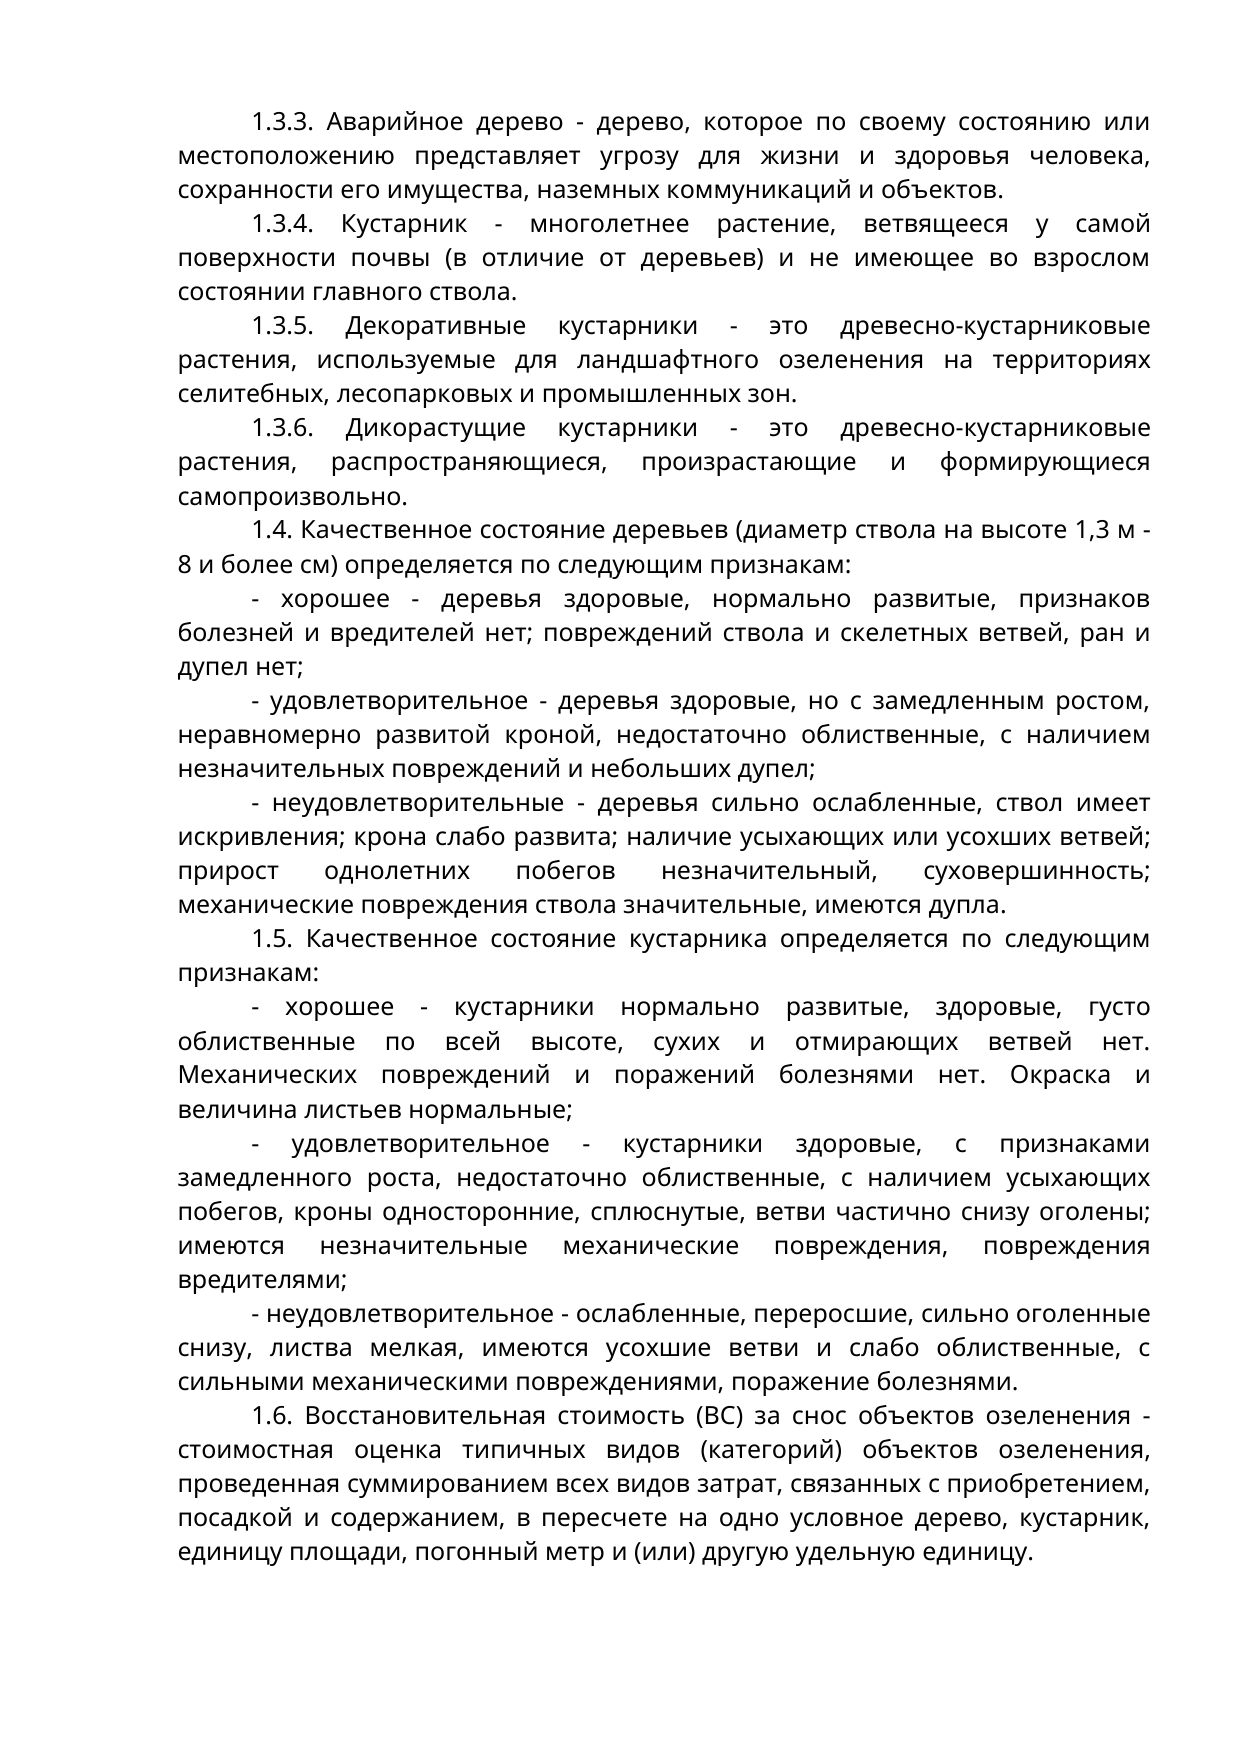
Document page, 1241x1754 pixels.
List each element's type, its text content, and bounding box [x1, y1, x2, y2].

text - удовлетворительное - кустарники здоровые, с признаками замедленного роста, недостаточно облиственные, с наличием усыхающих побегов, кроны односторонние, сплюснутые, ветви частично снизу оголены; имеются незначительные механические повреждения, повреждения вредителями; [177, 1125, 1152, 1296]
text - хорошее - кустарники нормально развитые, здоровые, густо облиственные по всей высоте, сухих и отмирающих ветвей нет. Механических повреждений и поражений болезнями нет. Окраска и величина листьев нормальные; [177, 989, 1152, 1125]
text - неудовлетворительное - ослабленные, переросшие, сильно оголенные снизу, листва мелкая, имеются усохшие ветви и слабо облиственные, с сильными механическими повреждениями, поражение болезнями. [177, 1296, 1152, 1398]
text 1.3.3. Аварийное дерево - дерево, которое по своему состоянию или местоположению представляет угрозу для жизни и здоровья человека, сохранности его имущества, наземных коммуникаций и объектов. [177, 103, 1152, 206]
text 1.3.4. Кустарник - многолетнее растение, ветвящееся у самой поверхности почвы (в отличие от деревьев) и не имеющее во взрослом состоянии главного ствола. [177, 206, 1152, 308]
text - хорошее - деревья здоровые, нормально развитые, признаков болезней и вредителей нет; повреждений ствола и скелетных ветвей, ран и дупел нет; [177, 580, 1152, 682]
text 1.5. Качественное состояние кустарника определяется по следующим признакам: [177, 921, 1152, 989]
text 1.3.6. Дикорастущие кустарники - это древесно-кустарниковые растения, распространяющиеся, произрастающие и формирующиеся самопроизвольно. [177, 410, 1152, 512]
text 1.6. Восстановительная стоимость (ВС) за снос объектов озеленения - стоимостная оценка типичных видов (категорий) объектов озеленения, проведенная суммированием всех видов затрат, связанных с приобретением, посадкой и содержанием, в пересчете на одно условное дерево, кустарник, единицу площади, погонный метр и (или) другую удельную единицу. [177, 1398, 1152, 1568]
text - неудовлетворительные - деревья сильно ослабленные, ствол имеет искривления; крона слабо развита; наличие усыхающих или усохших ветвей; прирост однолетних побегов незначительный, суховершинность; механические повреждения ствола значительные, имеются дупла. [177, 785, 1152, 921]
text 1.3.5. Декоративные кустарники - это древесно-кустарниковые растения, используемые для ландшафтного озеленения на территориях селитебных, лесопарковых и промышленных зон. [177, 308, 1152, 410]
text 1.4. Качественное состояние деревьев (диаметр ствола на высоте 1,3 м - 8 и более см) определяется по следующим признакам: [177, 512, 1152, 580]
text - удовлетворительное - деревья здоровые, но с замедленным ростом, неравномерно развитой кроной, недостаточно облиственные, с наличием незначительных повреждений и небольших дупел; [177, 682, 1152, 785]
